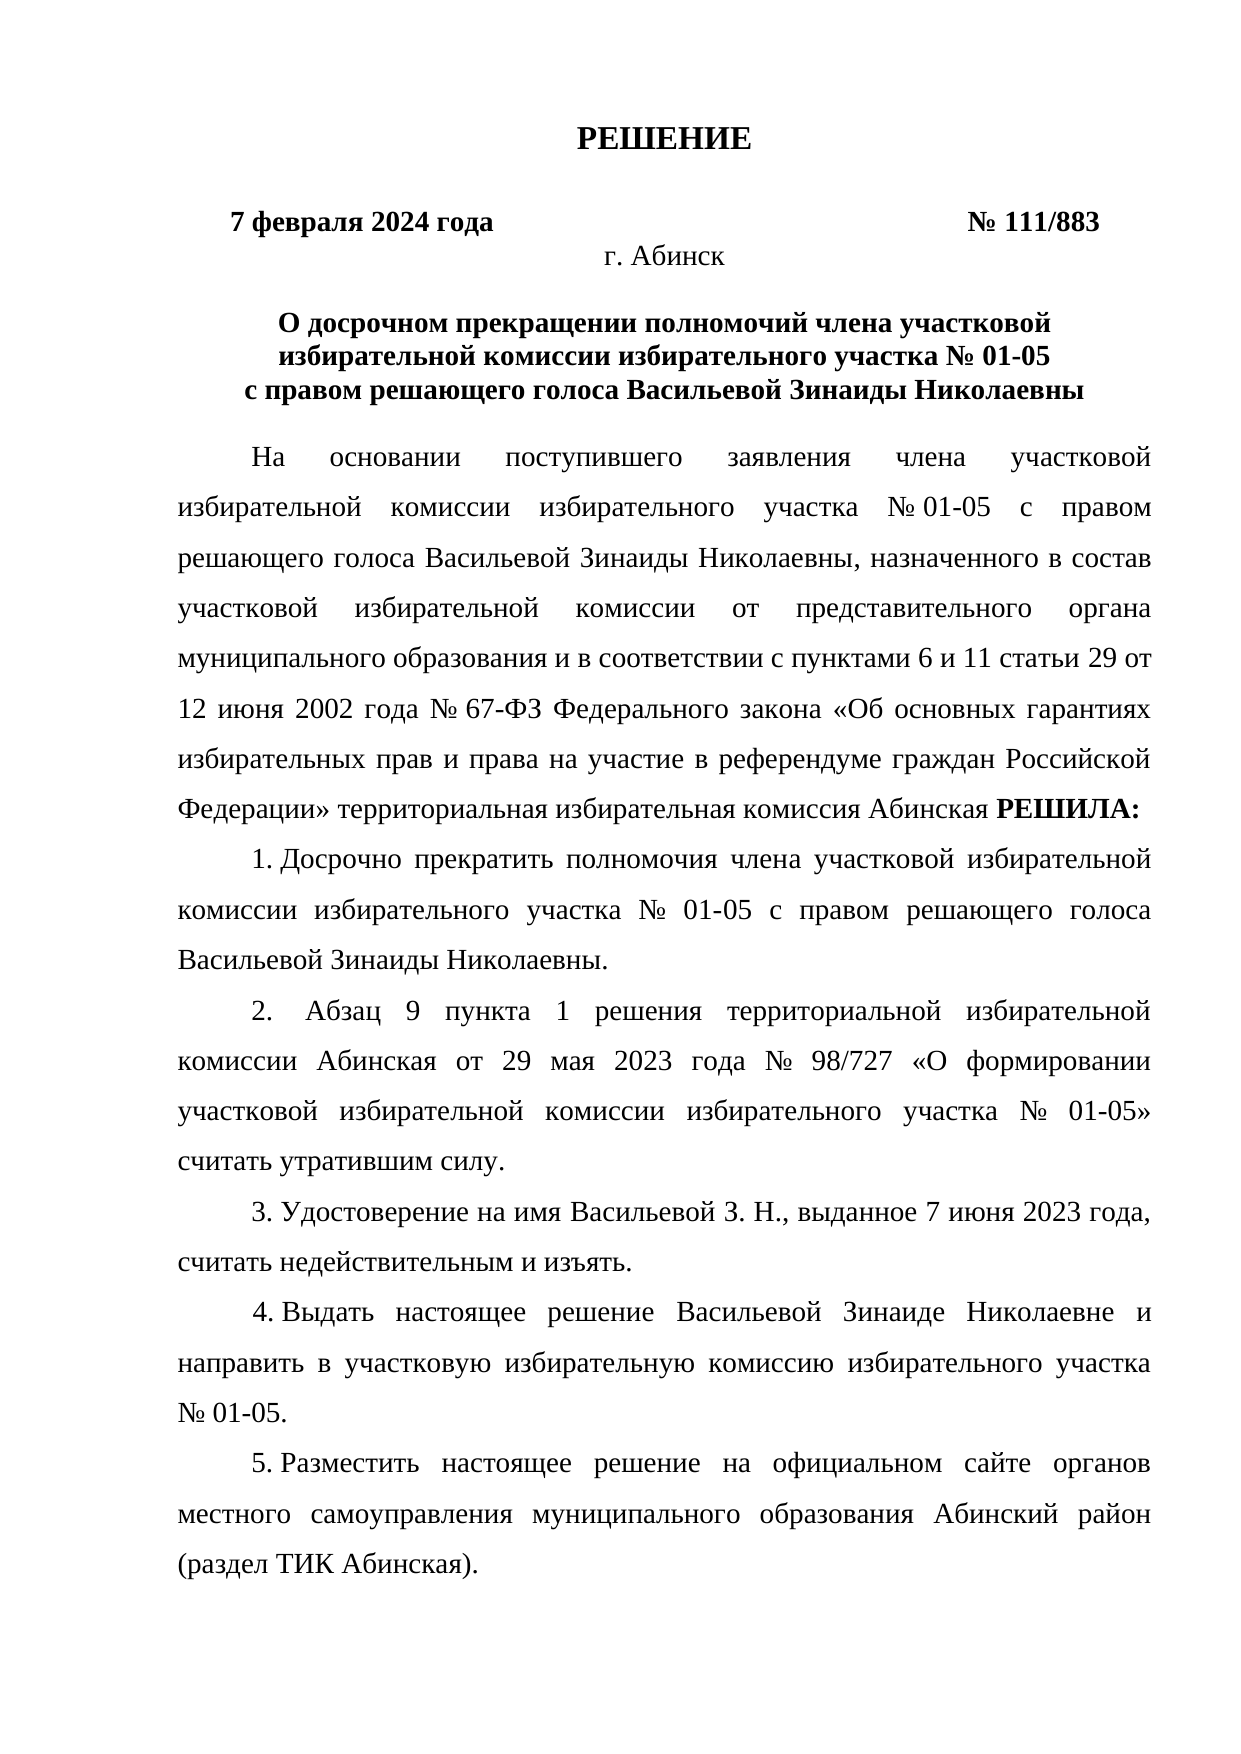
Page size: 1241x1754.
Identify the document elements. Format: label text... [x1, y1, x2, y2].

text 3. Удостоверение на имя Васильевой З. Н., выданное 7 июня 2023 года, считать недействительным и изъять. [177, 1194, 1152, 1278]
text 7 февраля 2024 года № 111/883 [177, 204, 1152, 238]
text РЕШЕНИЕ [177, 118, 1152, 156]
text г. Абинск [177, 238, 1152, 271]
text На основании поступившего заявления члена участковой избирательной комиссии избирательного участка № 01-05 с правом решающего голоса Васильевой Зинаиды Николаевны, назначенного в состав участковой избирательной комиссии от представительного органа муниципального образования и в соответствии с пунктами 6 и 11 статьи 29 от 12 июня 2002 года № 67-ФЗ Федерального закона «Об основных гарантиях избирательных прав и права на участие в референдуме граждан Российской Федерации» территориальная избирательная комиссия Абинская РЕШИЛА: [177, 439, 1152, 825]
text 1. Досрочно прекратить полномочия члена участковой избирательной комиссии избирательного участка № 01-05 с правом решающего голоса Васильевой Зинаиды Николаевны. [177, 842, 1152, 976]
text с правом решающего голоса Васильевой Зинаиды Николаевны [177, 372, 1152, 406]
text 5. Разместить настоящее решение на официальном сайте органов местного самоуправления муниципального образования Абинский район (раздел ТИК Абинская). [177, 1445, 1152, 1579]
text О досрочном прекращении полномочий члена участковой избирательной комиссии избирательного участка № 01-05 [177, 305, 1152, 372]
text 2. Абзац 9 пункта 1 решения территориальной избирательной комиссии Абинская от 29 мая 2023 года № 98/727 «О формировании участковой избирательной комиссии избирательного участка № 01-05» считать утратившим силу. [177, 993, 1152, 1177]
text 4. Выдать настоящее решение Васильевой Зинаиде Николаевне и направить в участковую избирательную комиссию избирательного участка № 01-05. [177, 1294, 1152, 1429]
